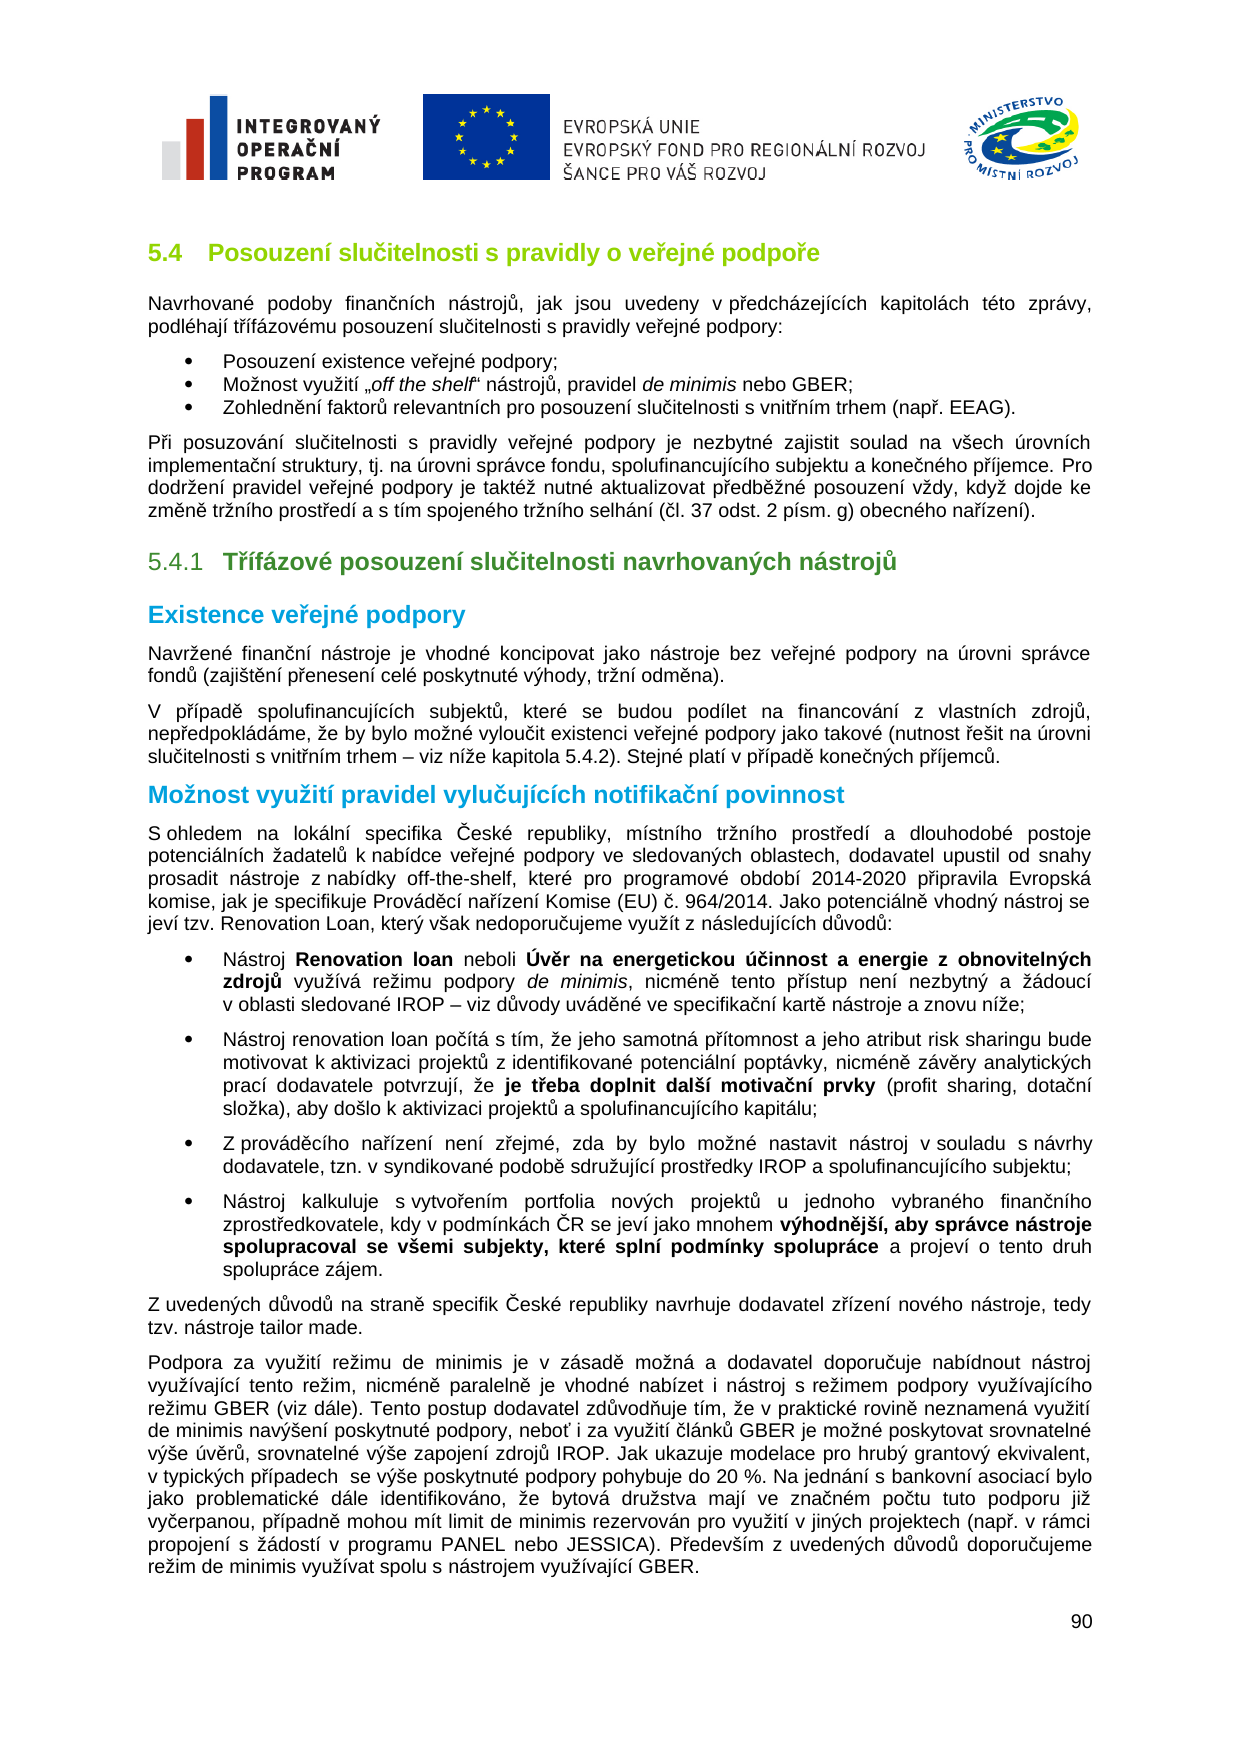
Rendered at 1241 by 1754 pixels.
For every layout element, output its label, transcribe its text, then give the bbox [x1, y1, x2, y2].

list Zohlednění faktorů relevantních pro posouzení slučitelnosti s vnitřním trhem (např. EEAG). [185, 396, 1092, 418]
text S ohledem na lokální specifika České republiky, místního tržního prostředí a dlouhodobé postoje potenciálních žadatelů k nabídce veřejné podpory ve sledovaných oblastech, dodavatel upustil od snahy prosadit nástroje z nabídky off-the-shelf, které pro programové období 2014-2020 připravila Evropská komise, jak je specifikuje Prováděcí nařízení Komise (EU) č. 964/2014. Jako potenciálně vhodný nástroj se jeví tzv. Renovation Loan, který však nedoporučujeme využít z následujících důvodů: [148, 821, 1092, 935]
list Nástroj kalkuluje s vytvořením portfolia nových projektů u jednoho vybraného finančního zprostředkovatele, kdy v podmínkách ČR se jeví jako mnohem výhodnější, aby správce nástroje spolupracoval se všemi subjekty, které splní podmínky spolupráce a projeví o tento druh spolupráce zájem. [185, 1190, 1092, 1281]
text Navržené finanční nástroje je vhodné koncipovat jako nástroje bez veřejné podpory na úrovni správce fondů (zajištění přenesení celé poskytnuté výhody, tržní odměna). [148, 642, 1092, 687]
picture [147, 73, 1093, 201]
list Nástroj renovation loan počítá s tím, že jeho samotná přítomnost a jeho atribut risk sharingu bude motivovat k aktivizaci projektů z identifikované potenciální poptávky, nicméně závěry analytických prací dodavatele potvrzují, že je třeba doplnit další motivační prvky (profit sharing, dotační složka), aby došlo k aktivizaci projektů a spolufinancujícího kapitálu; [185, 1028, 1092, 1119]
subtitle Posouzení slučitelnosti s pravidly o veřejné podpoře [148, 238, 1092, 267]
list Z prováděcího nařízení není zřejmé, zda by bylo možné nastavit nástroj v souladu s návrhy dodavatele, tzn. v syndikované podobě sdružující prostředky IROP a spolufinancujícího subjektu; [185, 1132, 1092, 1177]
subtitle Třífázové posouzení slučitelnosti navrhovaných nástrojů [148, 547, 1092, 575]
list Možnost využití „off the shelf“ nástrojů, pravidel de minimis nebo GBER; [185, 373, 1092, 396]
text Při posuzování slučitelnosti s pravidly veřejné podpory je nezbytné zajistit soulad na všech úrovních implementační struktury, tj. na úrovni správce fondu, spolufinancujícího subjektu a konečného příjemce. Pro dodržení pravidel veřejné podpory je taktéž nutné aktualizovat předběžné posouzení vždy, když dojde ke změně tržního prostředí a s tím spojeného tržního selhání (čl. 37 odst. 2 písm. g) obecného nařízení). [148, 431, 1092, 522]
text Navrhované podoby finančních nástrojů, jak jsou uvedeny v předcházejících kapitolách této zprávy, podléhají třífázovému posouzení slučitelnosti s pravidly veřejné podpory: [148, 292, 1092, 337]
list Nástroj Renovation loan neboli Úvěr na energetickou účinnost a energie z obnovitelných zdrojů využívá režimu podpory de minimis, nicméně tento přístup není nezbytný a žádoucí v oblasti sledované IROP – viz důvody uváděné ve specifikační kartě nástroje a znovu níže; [185, 947, 1092, 1016]
text Možnost využití pravidel vylučujících notifikační povinnost [148, 780, 1092, 809]
text Podpora za využití režimu de minimis je v zásadě možná a dodavatel doporučuje nabídnout nástroj využívající tento režim, nicméně paralelně je vhodné nabízet i nástroj s režimem podpory využívajícího režimu GBER (viz dále). Tento postup dodavatel zdůvodňuje tím, že v praktické rovině neznamená využití de minimis navýšení poskytnuté podpory, neboť i za využití článků GBER je možné poskytovat srovnatelné výše úvěrů, srovnatelné výše zapojení zdrojů IROP. Jak ukazuje modelace pro hrubý grantový ekvivalent, v typických případech se výše poskytnuté podpory pohybuje do 20 %. Na jednání s bankovní asociací bylo jako problematické dále identifikováno, že bytová družstva mají ve značném počtu tuto podporu již vyčerpanou, případně mohou mít limit de minimis rezervován pro využití v jiných projektech (např. v rámci propojení s žádostí v programu PANEL nebo JESSICA). Především z uvedených důvodů doporučujeme režim de minimis využívat spolu s nástrojem využívající GBER. [148, 1351, 1092, 1578]
text Z uvedených důvodů na straně specifik České republiky navrhuje dodavatel zřízení nového nástroje, tedy tzv. nástroje tailor made. [148, 1293, 1092, 1338]
text V případě spolufinancujících subjektů, které se budou podílet na financování z vlastních zdrojů, nepředpokládáme, že by bylo možné vyloučit existenci veřejné podpory jako takové (nutnost řešit na úrovni slučitelnosti s vnitřním trhem – viz níže kapitola 5.4.2). Stejné platí v případě konečných příjemců. [148, 699, 1092, 768]
list Posouzení existence veřejné podpory; [185, 350, 1092, 373]
text Existence veřejné podpory [148, 600, 1092, 629]
